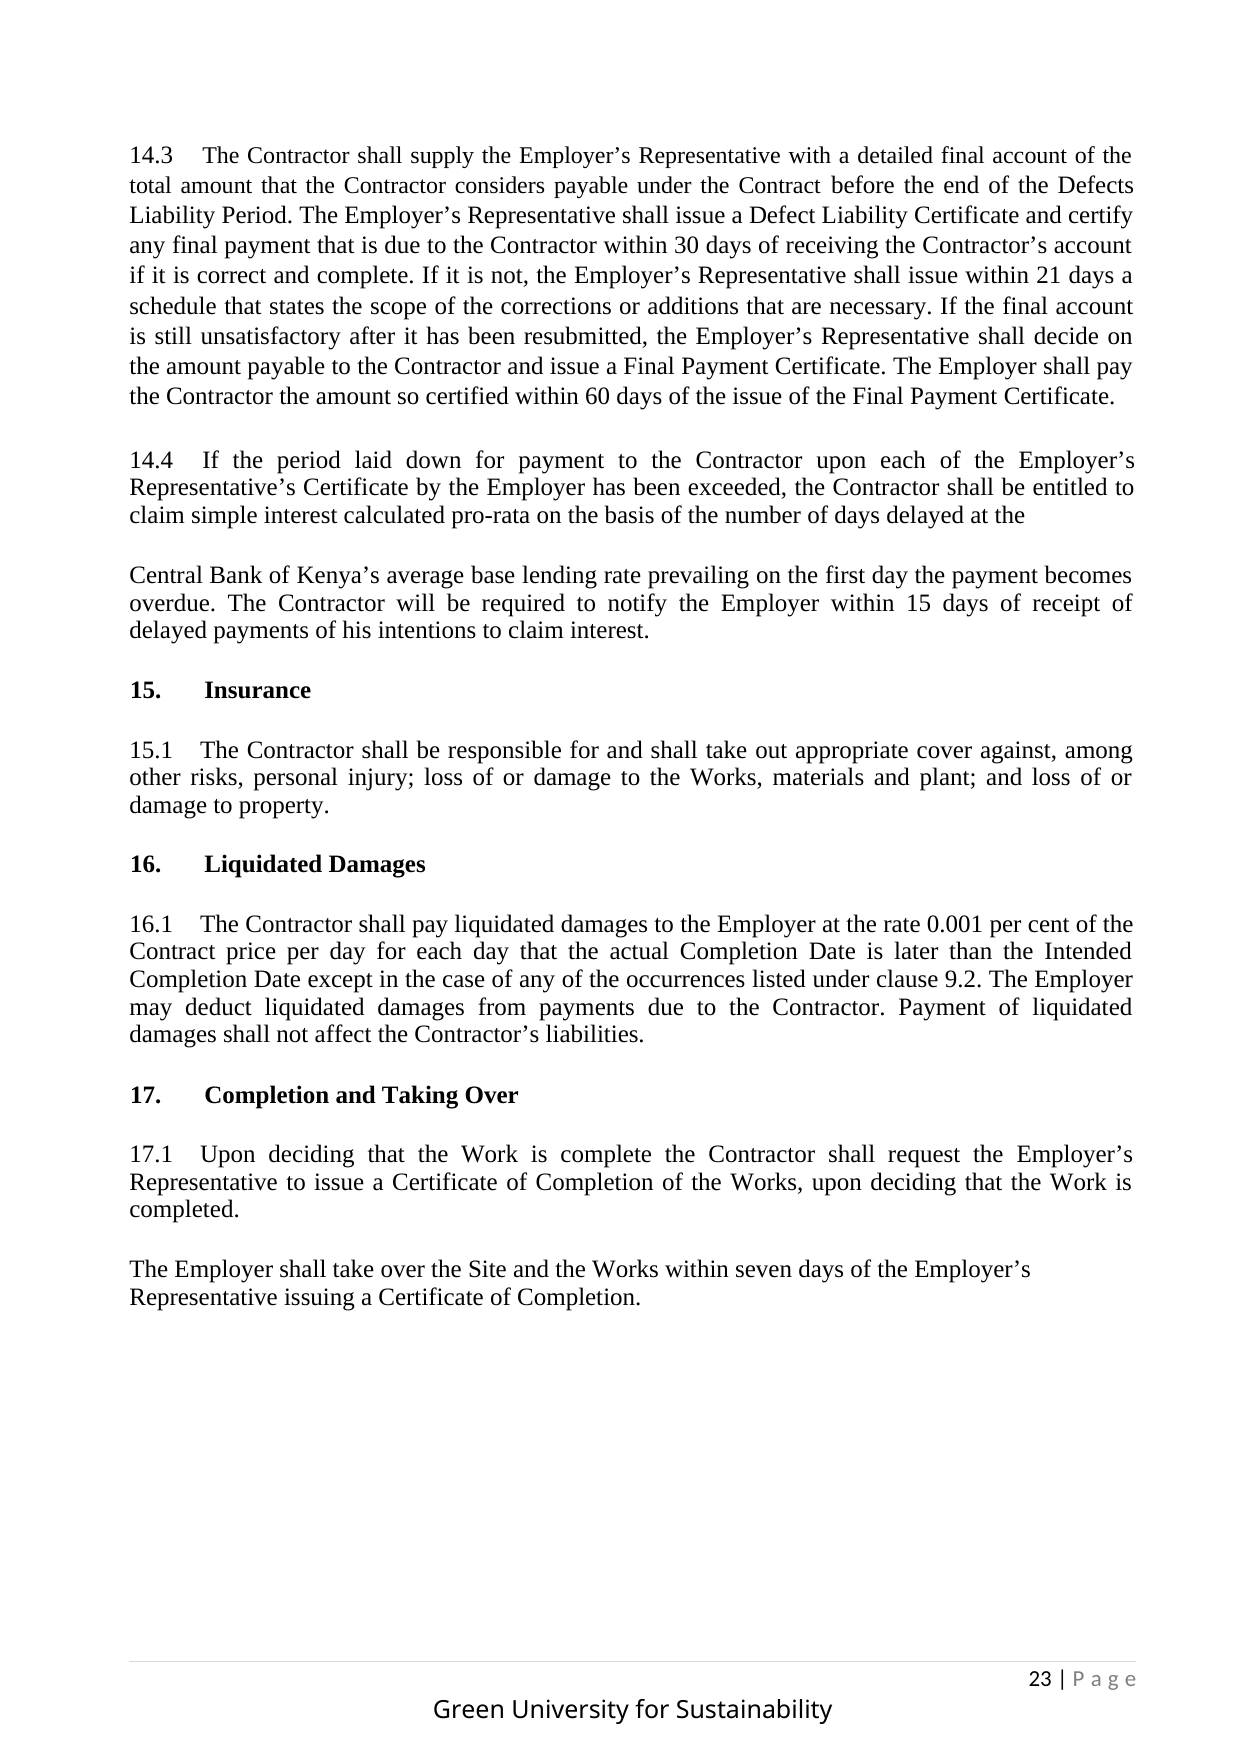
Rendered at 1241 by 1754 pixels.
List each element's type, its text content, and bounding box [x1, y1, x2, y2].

list Liquidated Damages [130, 849, 1136, 878]
list Insurance [130, 676, 1136, 704]
text 17.1 Upon deciding that the Work is complete the Contractor shall request the Employer’s Representative to issue a Certificate of Completion of the Works, upon deciding that the Work is completed. [129, 1141, 1134, 1223]
text The Employer shall take over the Site and the Works within seven days of the Employer’s Representative issuing a Certificate of Completion. [129, 1256, 1061, 1311]
text 14.4 If the period laid down for payment to the Contractor upon each of the Employer’s Representative’s Certificate by the Employer has been exceeded, the Contractor shall be entitled to claim simple interest calculated pro-rata on the basis of the number of days delayed at the [129, 446, 1136, 529]
list Completion and Taking Over [130, 1080, 1136, 1109]
text Central Bank of Kenya’s average base lending rate prevailing on the first day the payment becomes overdue. The Contractor will be required to notify the Employer within 15 days of receipt of delayed payments of his intentions to claim interest. [129, 562, 1134, 644]
text 14.3 The Contractor shall supply the Employer’s Representative with a detailed final account of the total amount that the Contractor considers payable under the Contract before the end of the Defects Liability Period. The Employer’s Representative shall issue a Defect Liability Certificate and certify any final payment that is due to the Contractor within 30 days of receiving the Contractor’s account if it is correct and complete. If it is not, the Employer’s Representative shall issue within 21 days a schedule that states the scope of the corrections or additions that are necessary. If the final account is still unsatisfactory after it has been resubmitted, the Employer’s Representative shall decide on the amount payable to the Contractor and issue a Final Payment Certificate. The Employer shall pay the Contractor the amount so certified within 60 days of the issue of the Final Payment Certificate. [129, 140, 1134, 410]
text 16.1 The Contractor shall pay liquidated damages to the Employer at the rate 0.001 per cent of the Contract price per day for each day that the actual Completion Date is later than the Intended Completion Date except in the case of any of the occurrences listed under clause 9.2. The Employer may deduct liquidated damages from payments due to the Contractor. Payment of liquidated damages shall not affect the Contractor’s liabilities. [129, 910, 1134, 1048]
text 15.1 The Contractor shall be responsible for and shall take out appropriate cover against, among other risks, personal injury; loss of or damage to the Works, materials and plant; and loss of or damage to property. [129, 737, 1134, 819]
